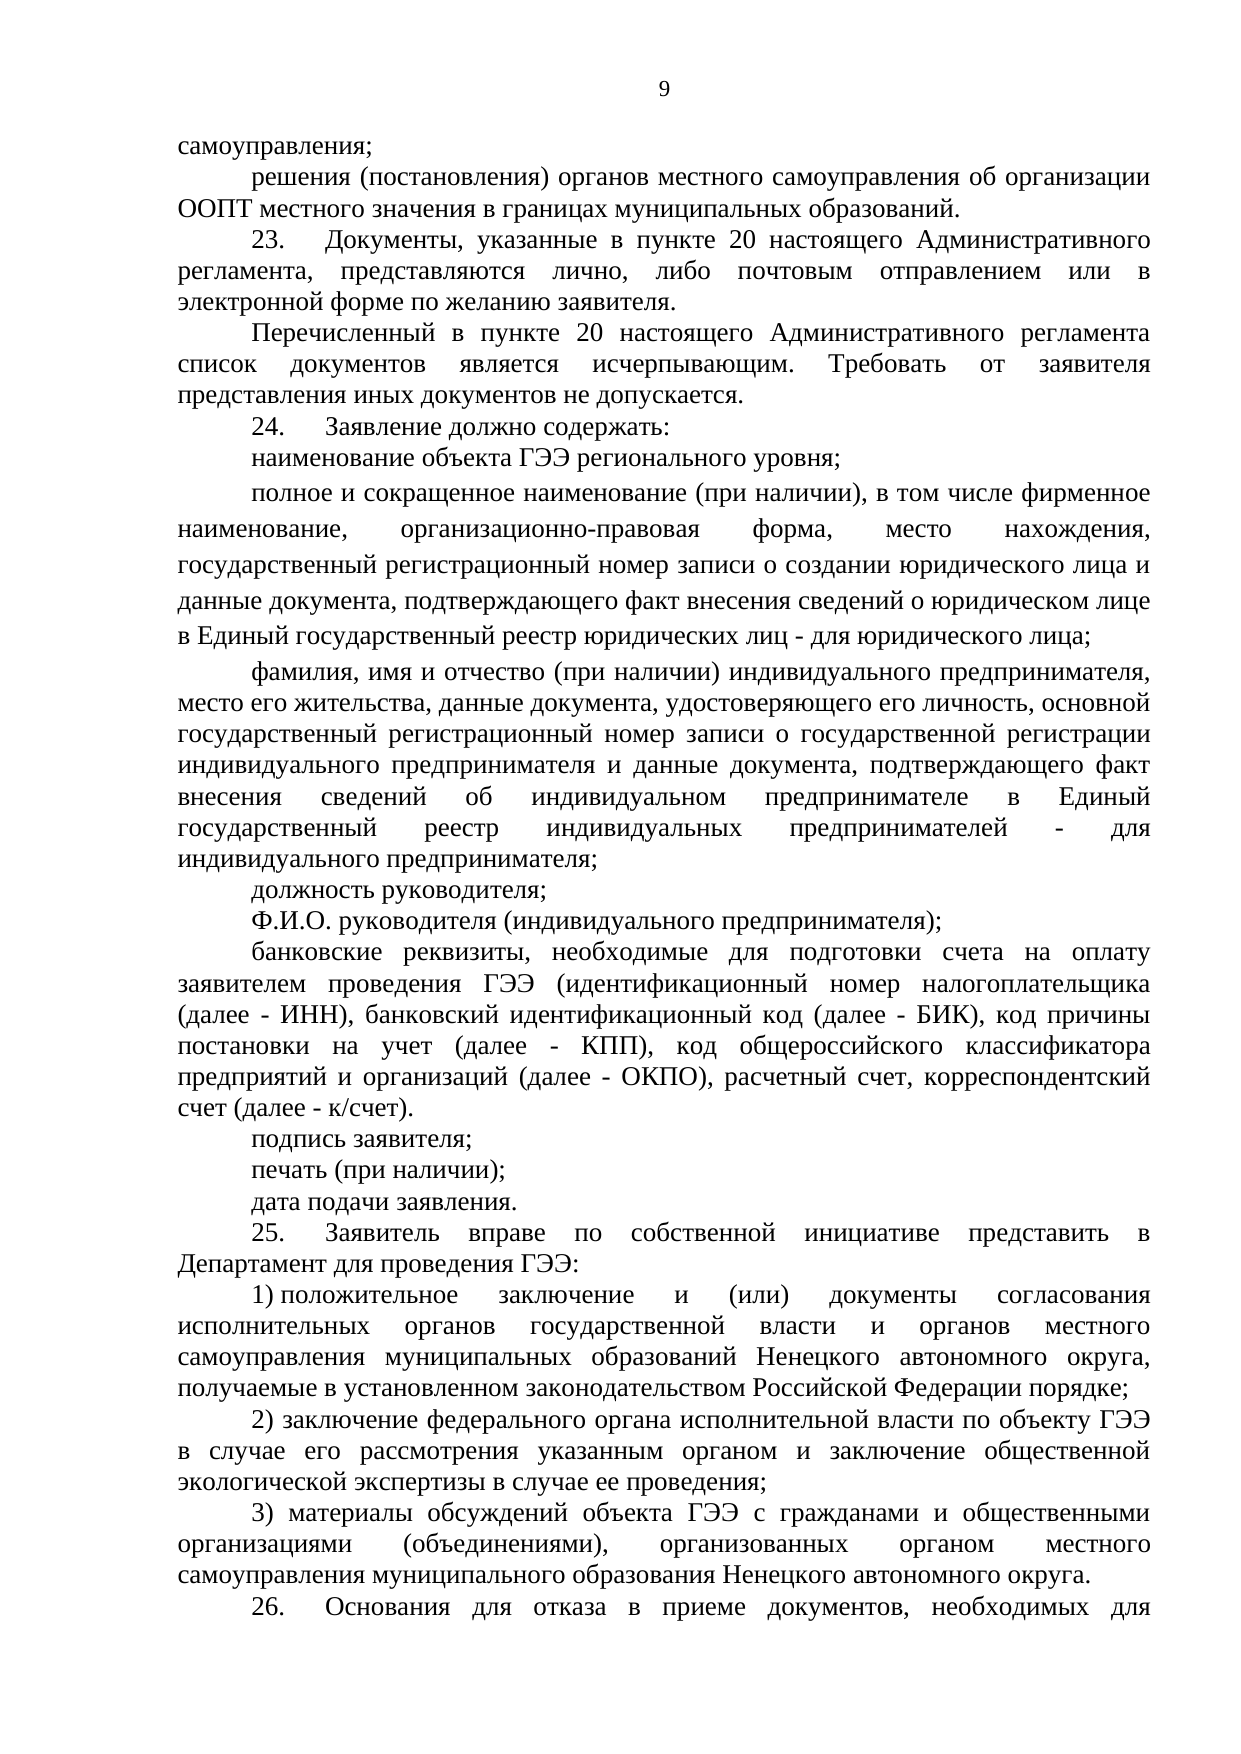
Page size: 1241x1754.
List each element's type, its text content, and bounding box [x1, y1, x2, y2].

list банковские реквизиты, необходимые для подготовки счета на оплату заявителем проведения ГЭЭ (идентификационный номер налогоплательщика (далее - ИНН), банковский идентификационный код (далее - БИК), код причины постановки на учет (далее - КПП), код общероссийского классификатора предприятий и организаций (далее - ОКПО), расчетный счет, корреспондентский счет (далее - к/счет). [177, 936, 1152, 1122]
text должность руководителя; [177, 873, 1152, 904]
list печать (при наличии); [177, 1153, 1152, 1185]
text 1) положительное заключение и (или) документы согласования исполнительных органов государственной власти и органов местного самоуправления муниципальных образований Ненецкого автономного округа, получаемые в установленном законодательством Российской Федерации порядке; [177, 1278, 1152, 1403]
list Заявитель вправе по собственной инициативе представить в Департамент для проведения ГЭЭ: [177, 1216, 1152, 1278]
text 3) материалы обсуждений объекта ГЭЭ с гражданами и общественными организациями (объединениями), организованных органом местного самоуправления муниципального образования Ненецкого автономного округа. [177, 1496, 1152, 1589]
text Перечисленный в пункте 20 настоящего Административного регламента список документов является исчерпывающим. Требовать от заявителя представления иных документов не допускается. [177, 316, 1152, 410]
list дата подачи заявления. [177, 1185, 1152, 1216]
text наименование объекта ГЭЭ регионального уровня; [177, 441, 1152, 472]
text 2) заключение федерального органа исполнительной власти по объекту ГЭЭ в случае его рассмотрения указанным органом и заключение общественной экологической экспертизы в случае ее проведения; [177, 1403, 1152, 1496]
list Ф.И.О. руководителя (индивидуального предпринимателя); [177, 904, 1152, 936]
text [177, 129, 1152, 161]
text фамилия, имя и отчество (при наличии) индивидуального предпринимателя, место его жительства, данные документа, удостоверяющего его личность, основной государственный регистрационный номер записи о государственной регистрации индивидуального предпринимателя и данные документа, подтверждающего факт внесения сведений об индивидуальном предпринимателе в Единый государственный реестр индивидуальных предпринимателей - для индивидуального предпринимателя; [177, 655, 1152, 873]
list Документы, указанные в пункте 20 настоящего Административного регламента, представляются лично, либо почтовым отправлением или в электронной форме по желанию заявителя. [177, 223, 1152, 316]
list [177, 1589, 1152, 1621]
text полное и сокращенное наименование (при наличии), в том числе фирменное наименование, организационно-правовая форма, место нахождения, государственный регистрационный номер записи о создании юридического лица и данные документа, подтверждающего факт внесения сведений о юридическом лице в Единый государственный реестр юридических лиц - для юридического лица; [177, 477, 1152, 651]
list подпись заявителя; [177, 1122, 1152, 1153]
list Заявление должно содержать: [177, 410, 1152, 441]
text решения (постановления) органов местного самоуправления об организации ООПТ местного значения в границах муниципальных образований. [177, 161, 1152, 223]
